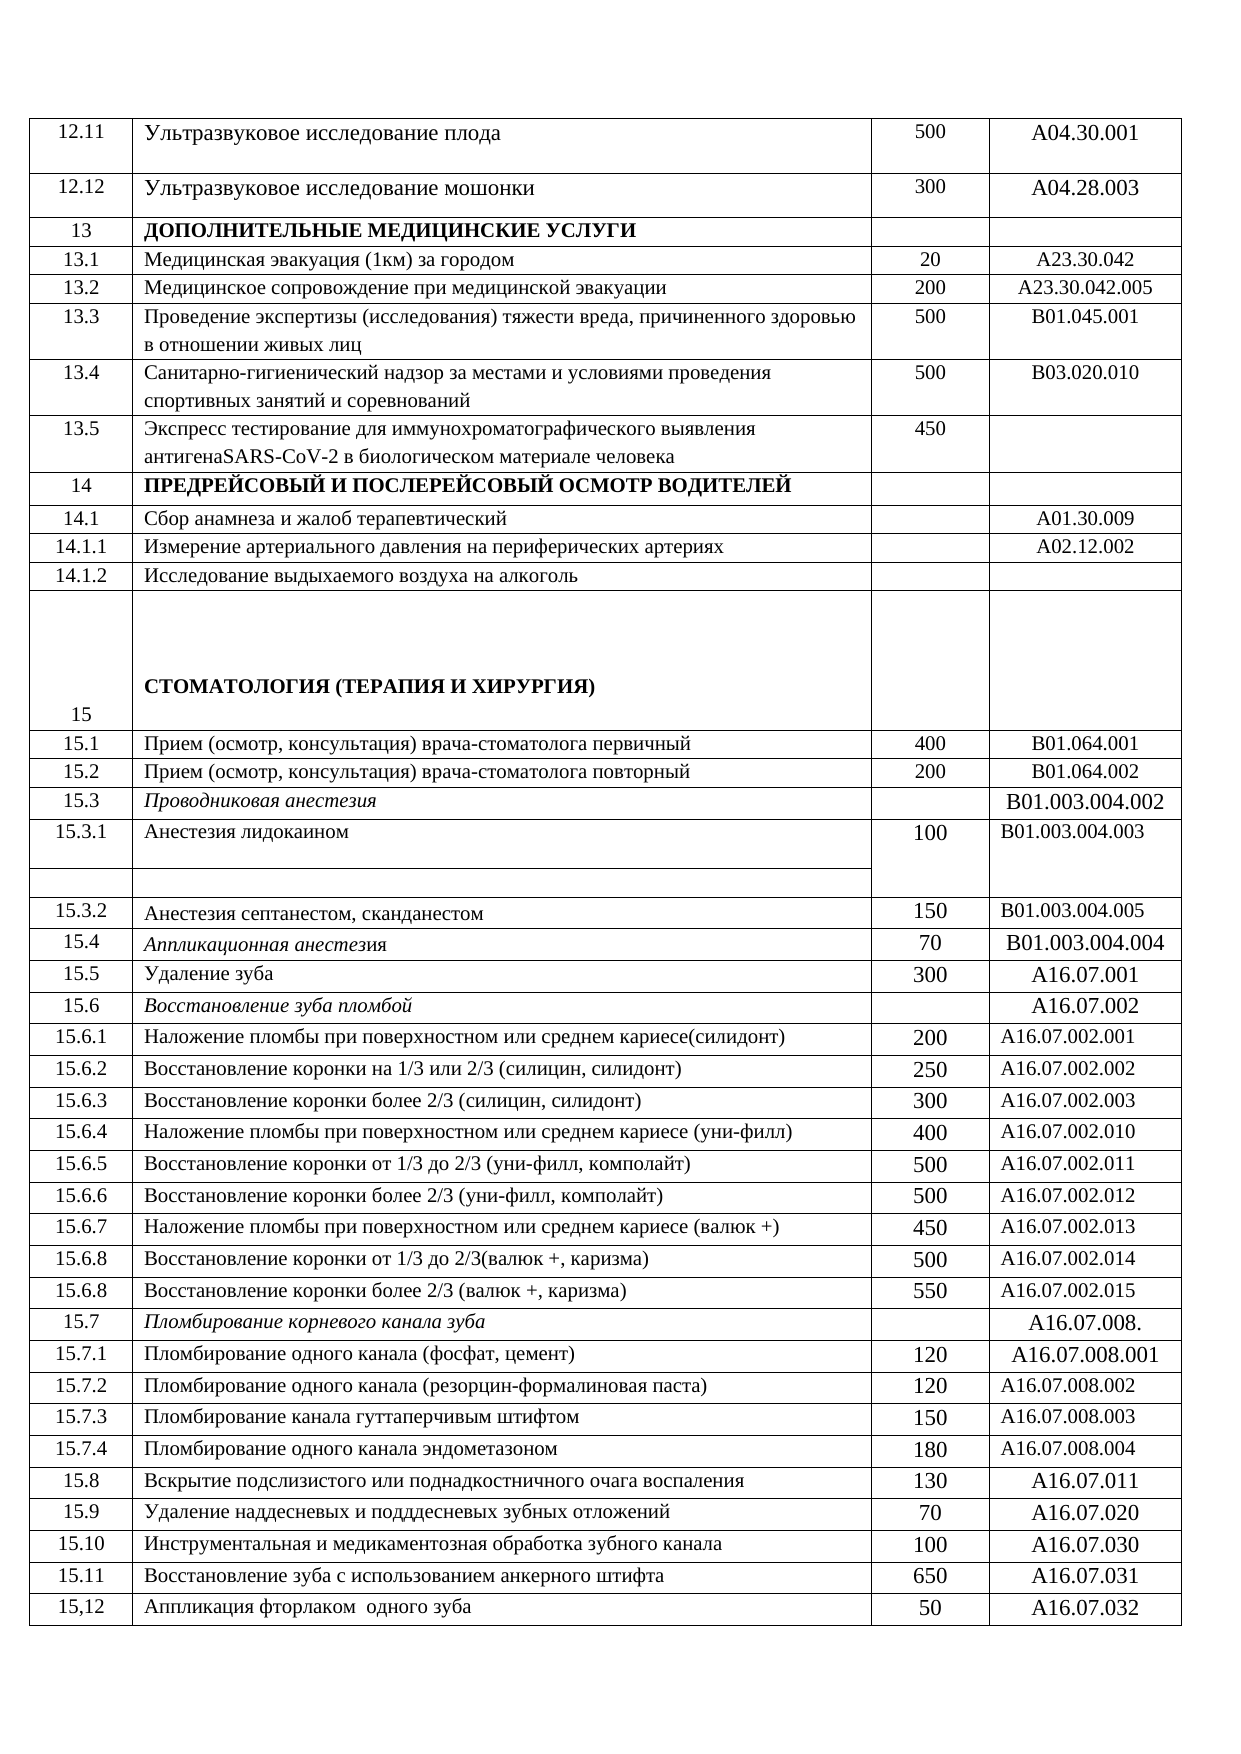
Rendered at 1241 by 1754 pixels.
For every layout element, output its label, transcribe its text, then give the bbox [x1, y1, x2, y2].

table_cell 450 [872, 1214, 989, 1245]
table_cell 15.6.6 [30, 1183, 132, 1213]
table_cell 15.2 [30, 759, 132, 787]
table_cell Вскрытие подслизистого или поднадкостничного очага воспаления [133, 1468, 871, 1498]
table_cell 15.3.2 [30, 898, 132, 928]
table_cell 180 [872, 1436, 989, 1467]
table_cell 15.3.1 [30, 820, 132, 868]
table_cell 250 [872, 1056, 989, 1087]
table_cell 120 [872, 1341, 989, 1372]
table_cell 450 [872, 416, 989, 472]
table_cell 130 [872, 1468, 989, 1498]
table_cell А16.07.002.011 [990, 1151, 1181, 1182]
table_cell Пломбирование корневого канала зуба [133, 1309, 871, 1340]
table_cell В01.003.004.005 [990, 898, 1181, 928]
table_cell 120 [872, 1373, 989, 1403]
table_cell Удаление зуба [133, 961, 871, 992]
table_cell Медицинское сопровождение при медицинской эвакуации [133, 275, 871, 303]
table_cell 15.6.8 [30, 1278, 132, 1308]
table_cell 15.10 [30, 1531, 132, 1562]
table_cell 15 [30, 591, 132, 729]
table_cell [872, 1309, 989, 1340]
table_cell Сбор анамнеза и жалоб терапевтический [133, 506, 871, 533]
table_cell В01.045.001 [990, 304, 1181, 359]
table_cell А16.07.008.001 [990, 1341, 1181, 1372]
table_cell 15.11 [30, 1563, 132, 1593]
table_cell 15.7 [30, 1309, 132, 1340]
table_cell 15.6.4 [30, 1119, 132, 1150]
table_cell A01.30.009 [990, 506, 1181, 533]
table_cell 15.4 [30, 929, 132, 960]
table_cell 500 [872, 1246, 989, 1277]
table_cell А16.07.008.004 [990, 1436, 1181, 1467]
table_cell А16.07.002.002 [990, 1056, 1181, 1087]
table_cell А02.12.002 [990, 534, 1181, 562]
table_cell Анестезия септанестом, сканданестом [133, 898, 871, 928]
table_cell А16.07.011 [990, 1468, 1181, 1498]
table_cell B01.064.002 [990, 759, 1181, 787]
table_cell ДОПОЛНИТЕЛЬНЫЕ МЕДИЦИНСКИЕ УСЛУГИ [133, 218, 871, 246]
table_cell 300 [872, 1088, 989, 1118]
table_cell 15.6.3 [30, 1088, 132, 1118]
table_cell [872, 534, 989, 562]
table_cell 200 [872, 759, 989, 787]
table_cell [872, 218, 989, 246]
table_cell А04.30.001 [990, 119, 1181, 173]
table_cell А16.07.008. [990, 1309, 1181, 1340]
table_cell Анестезия лидокаином [133, 820, 871, 868]
table_cell 14 [30, 473, 132, 504]
table_cell Прием (осмотр, консультация) врача-стоматолога первичный [133, 731, 871, 758]
table_cell 500 [872, 1151, 989, 1182]
table_cell [133, 869, 871, 897]
table_cell А16.07.002.012 [990, 1183, 1181, 1213]
table_cell 20 [872, 247, 989, 274]
table_cell [872, 993, 989, 1023]
table_cell Наложение пломбы при поверхностном или среднем кариесе(силидонт) [133, 1024, 871, 1055]
table_cell [990, 563, 1181, 590]
table_cell Пломбирование одного канала эндометазоном [133, 1436, 871, 1467]
table_cell Восстановление зуба пломбой [133, 993, 871, 1023]
table_cell 12.12 [30, 174, 132, 217]
table_cell В01.003.004.003 [990, 820, 1181, 897]
table_cell [990, 218, 1181, 246]
table_cell Проводниковая анестезия [133, 788, 871, 818]
table_cell 15.6.7 [30, 1214, 132, 1245]
table_cell 15.6.8 [30, 1246, 132, 1277]
table_cell А04.28.003 [990, 174, 1181, 217]
table_cell А16.07.002.001 [990, 1024, 1181, 1055]
table_cell [872, 788, 989, 818]
table_cell 15.3 [30, 788, 132, 818]
table_cell Прием (осмотр, консультация) врача-стоматолога повторный [133, 759, 871, 787]
table_cell Восстановление коронки более 2/3 (силицин, силидонт) [133, 1088, 871, 1118]
table_cell [990, 591, 1181, 729]
table_cell Восстановление коронки от 1/3 до 2/3(валюк +, каризма) [133, 1246, 871, 1277]
table_cell 15.8 [30, 1468, 132, 1498]
table_cell 15.7.1 [30, 1341, 132, 1372]
table_cell 400 [872, 731, 989, 758]
table_cell А16.07.002.014 [990, 1246, 1181, 1277]
table_cell Аппликационная анестезия [133, 929, 871, 960]
table_cell 15.6.2 [30, 1056, 132, 1087]
table_cell [872, 563, 989, 590]
table_cell А16.07.008.002 [990, 1373, 1181, 1403]
table_cell Медицинская эвакуация (1км) за городом [133, 247, 871, 274]
table_cell Восстановление коронки на 1/3 или 2/3 (силицин, силидонт) [133, 1056, 871, 1087]
table_cell А16.07.032 [990, 1594, 1181, 1625]
table_cell 500 [872, 360, 989, 415]
table_cell А16.07.002 [990, 993, 1181, 1023]
table_cell [30, 869, 132, 897]
table_cell 100 [872, 820, 989, 897]
table_cell Ультразвуковое исследование плода [133, 119, 871, 173]
table_cell А16.07.008.003 [990, 1404, 1181, 1435]
table_cell 13.4 [30, 360, 132, 415]
table_cell А16.07.002.013 [990, 1214, 1181, 1245]
table_cell А16.07.020 [990, 1499, 1181, 1530]
table_cell В03.020.010 [990, 360, 1181, 415]
table_cell 13.2 [30, 275, 132, 303]
table_cell 13 [30, 218, 132, 246]
table_cell [990, 416, 1181, 472]
table_cell 15.6.1 [30, 1024, 132, 1055]
table_cell [872, 473, 989, 504]
table_cell Проведение экспертизы (исследования) тяжести вреда, причиненного здоровью в отношении живых лиц [133, 304, 871, 359]
table_cell Исследование выдыхаемого воздуха на алкоголь [133, 563, 871, 590]
table_cell 15,12 [30, 1594, 132, 1625]
table_cell 15.7.2 [30, 1373, 132, 1403]
table_cell А16.07.002.010 [990, 1119, 1181, 1150]
table_cell 50 [872, 1594, 989, 1625]
table_cell Пломбирование одного канала (резорцин-формалиновая паста) [133, 1373, 871, 1403]
table_cell 150 [872, 1404, 989, 1435]
table_cell [990, 473, 1181, 504]
table_cell 500 [872, 1183, 989, 1213]
table_cell 400 [872, 1119, 989, 1150]
table_cell Наложение пломбы при поверхностном или среднем кариесе (валюк +) [133, 1214, 871, 1245]
table_cell 500 [872, 119, 989, 173]
table_cell Восстановление коронки от 1/3 до 2/3 (уни-филл, комполайт) [133, 1151, 871, 1182]
table_cell Инструментальная и медикаментозная обработка зубного канала [133, 1531, 871, 1562]
table_cell В01.003.004.004 [990, 929, 1181, 960]
table_cell Восстановление коронки более 2/3 (валюк +, каризма) [133, 1278, 871, 1308]
table_cell А16.07.001 [990, 961, 1181, 992]
table_cell А16.07.031 [990, 1563, 1181, 1593]
table_cell 300 [872, 174, 989, 217]
table_cell 200 [872, 1024, 989, 1055]
table_cell А16.07.002.003 [990, 1088, 1181, 1118]
table_cell [872, 591, 989, 729]
table_cell Пломбирование канала гуттаперчивым штифтом [133, 1404, 871, 1435]
table_cell 15.6 [30, 993, 132, 1023]
table_cell 13.5 [30, 416, 132, 472]
table_cell 100 [872, 1531, 989, 1562]
table_cell 15.7.3 [30, 1404, 132, 1435]
table_cell 500 [872, 304, 989, 359]
table_cell 13.3 [30, 304, 132, 359]
table_cell В01.003.004.002 [990, 788, 1181, 818]
table_cell Восстановление коронки более 2/3 (уни-филл, комполайт) [133, 1183, 871, 1213]
table_cell А23.30.042 [990, 247, 1181, 274]
table_cell Восстановление зуба с использованием анкерного штифта [133, 1563, 871, 1593]
table_cell А16.07.030 [990, 1531, 1181, 1562]
table_cell Наложение пломбы при поверхностном или среднем кариесе (уни-филл) [133, 1119, 871, 1150]
table_cell Экспресс тестирование для иммунохроматографического выявления антигенаSARS-CoV-2 в биологическом материале человека [133, 416, 871, 472]
table_cell Аппликация фторлаком одного зуба [133, 1594, 871, 1625]
table_cell Ультразвуковое исследование мошонки [133, 174, 871, 217]
table_cell 15.5 [30, 961, 132, 992]
table_cell 15.6.5 [30, 1151, 132, 1182]
table_cell 70 [872, 1499, 989, 1530]
table_cell 14.1 [30, 506, 132, 533]
table_cell 650 [872, 1563, 989, 1593]
table_cell 13.1 [30, 247, 132, 274]
table_cell Санитарно-гигиенический надзор за местами и условиями проведения спортивных занятий и соревнований [133, 360, 871, 415]
table_cell 70 [872, 929, 989, 960]
table_cell 200 [872, 275, 989, 303]
table_cell 14.1.1 [30, 534, 132, 562]
table_cell Удаление наддесневых и подддесневых зубных отложений [133, 1499, 871, 1530]
table_cell Пломбирование одного канала (фосфат, цемент) [133, 1341, 871, 1372]
table_cell 14.1.2 [30, 563, 132, 590]
table_cell 150 [872, 898, 989, 928]
table_cell А16.07.002.015 [990, 1278, 1181, 1308]
table_cell 15.1 [30, 731, 132, 758]
table_cell 12.11 [30, 119, 132, 173]
table_cell А23.30.042.005 [990, 275, 1181, 303]
table_cell 15.9 [30, 1499, 132, 1530]
table_cell ПРЕДРЕЙСОВЫЙ И ПОСЛЕРЕЙСОВЫЙ ОСМОТР ВОДИТЕЛЕЙ [133, 473, 871, 504]
table_cell [872, 506, 989, 533]
table_cell 550 [872, 1278, 989, 1308]
table_cell 300 [872, 961, 989, 992]
table_cell Измерение артериального давления на периферических артериях [133, 534, 871, 562]
table_cell 15.7.4 [30, 1436, 132, 1467]
table_cell СТОМАТОЛОГИЯ (ТЕРАПИЯ И ХИРУРГИЯ) [133, 591, 871, 729]
table_cell B01.064.001 [990, 731, 1181, 758]
